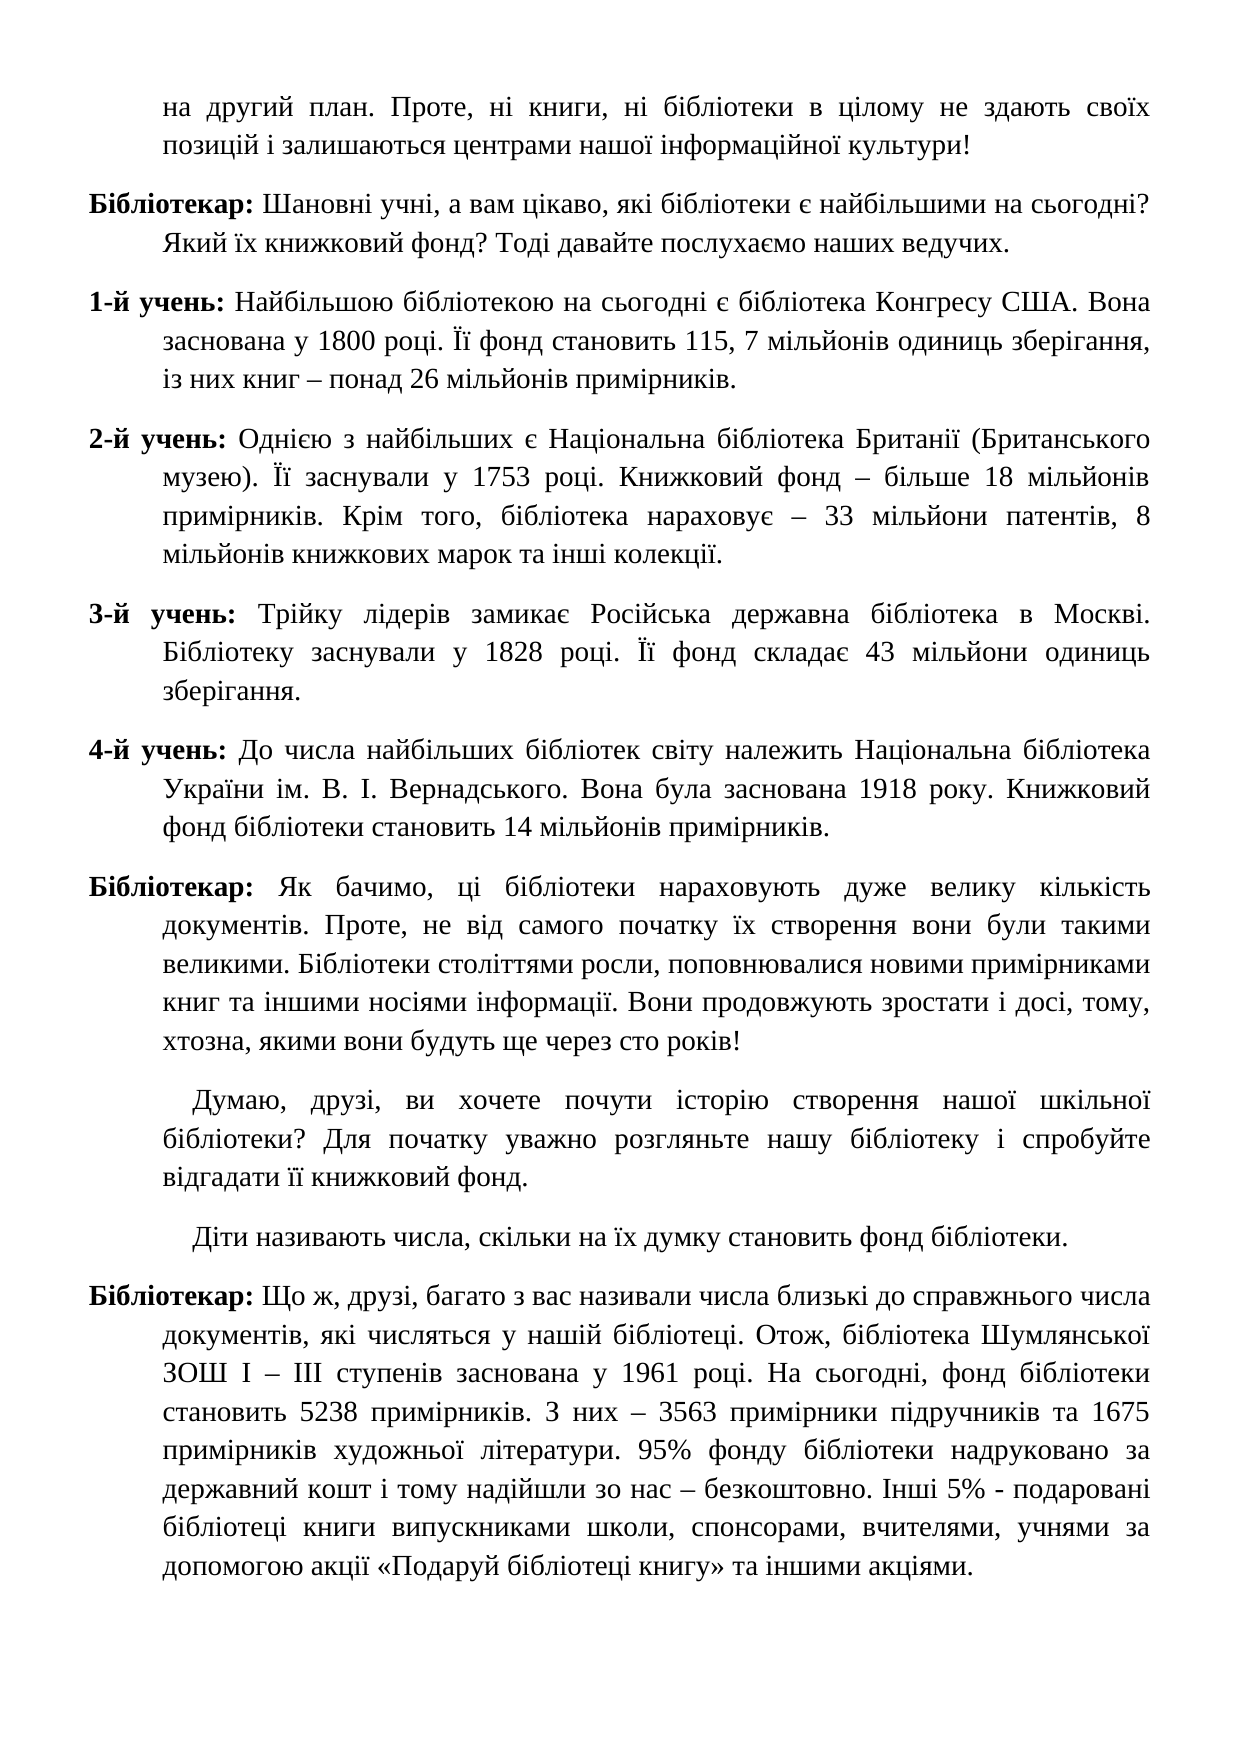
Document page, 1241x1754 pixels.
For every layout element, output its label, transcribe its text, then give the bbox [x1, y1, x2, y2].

text 3-й учень: Трійку лідерів замикає Російська державна бібліотека в Москві. Бібліотеку заснували у 1828 році. Її фонд складає 43 мільйони одиниць зберігання. [89, 596, 1152, 707]
text 2-й учень: Однією з найбільших є Національна бібліотека Британії (Британського музею). Її заснували у 1753 році. Книжковий фонд – більше 18 мільйонів примірників. Крім того, бібліотека нараховує – 33 мільйони патентів, 8 мільйонів книжкових марок та інші колекції. [89, 421, 1152, 570]
text Бібліотекар: Як бачимо, ці бібліотеки нараховують дуже велику кількість документів. Проте, не від самого початку їх створення вони були такими великими. Бібліотеки століттями росли, поповнювалися новими примірниками книг та іншими носіями інформації. Вони продовжують зростати і досі, тому, хтозна, якими вони будуть ще через сто років! [89, 869, 1152, 1057]
text Бібліотекар: Що ж, друзі, багато з вас називали числа близькі до справжнього числа документів, які числяться у нашій бібліотеці. Отож, бібліотека Шумлянської ЗОШ І – ІІІ ступенів заснована у 1961 році. На сьогодні, фонд бібліотеки становить 5238 примірників. З них – 3563 примірники підручників та 1675 примірників художньої літератури. 95% фонду бібліотеки надруковано за державний кошт і тому надійшли зо нас – безкоштовно. Інші 5% - подаровані бібліотеці книги випускниками школи, спонсорами, вчителями, учнями за допомогою акції «Подаруй бібліотеці книгу» та іншими акціями. [89, 1278, 1152, 1582]
text Діти називають числа, скільки на їх думку становить фонд бібліотеки. [89, 1219, 1152, 1252]
text 4-й учень: До числа найбільших бібліотек світу належить Національна бібліотека України ім. В. І. Вернадського. Вона була заснована 1918 року. Книжковий фонд бібліотеки становить 14 мільйонів примірників. [89, 732, 1152, 843]
text Думаю, друзі, ви хочете почути історію створення нашої шкільної бібліотеки? Для початку уважно розгляньте нашу бібліотеку і спробуйте відгадати її книжковий фонд. [162, 1082, 1152, 1193]
text Бібліотекар: Шановні учні, а вам цікаво, які бібліотеки є найбільшими на сьогодні? Який їх книжковий фонд? Тоді давайте послухаємо наших ведучих. [89, 187, 1152, 259]
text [89, 89, 1152, 161]
text 1-й учень: Найбільшою бібліотекою на сьогодні є бібліотека Конгресу США. Вона заснована у 1800 році. Її фонд становить 115, 7 мільйонів одиниць зберігання, із них книг – понад 26 мільйонів примірників. [89, 284, 1152, 395]
